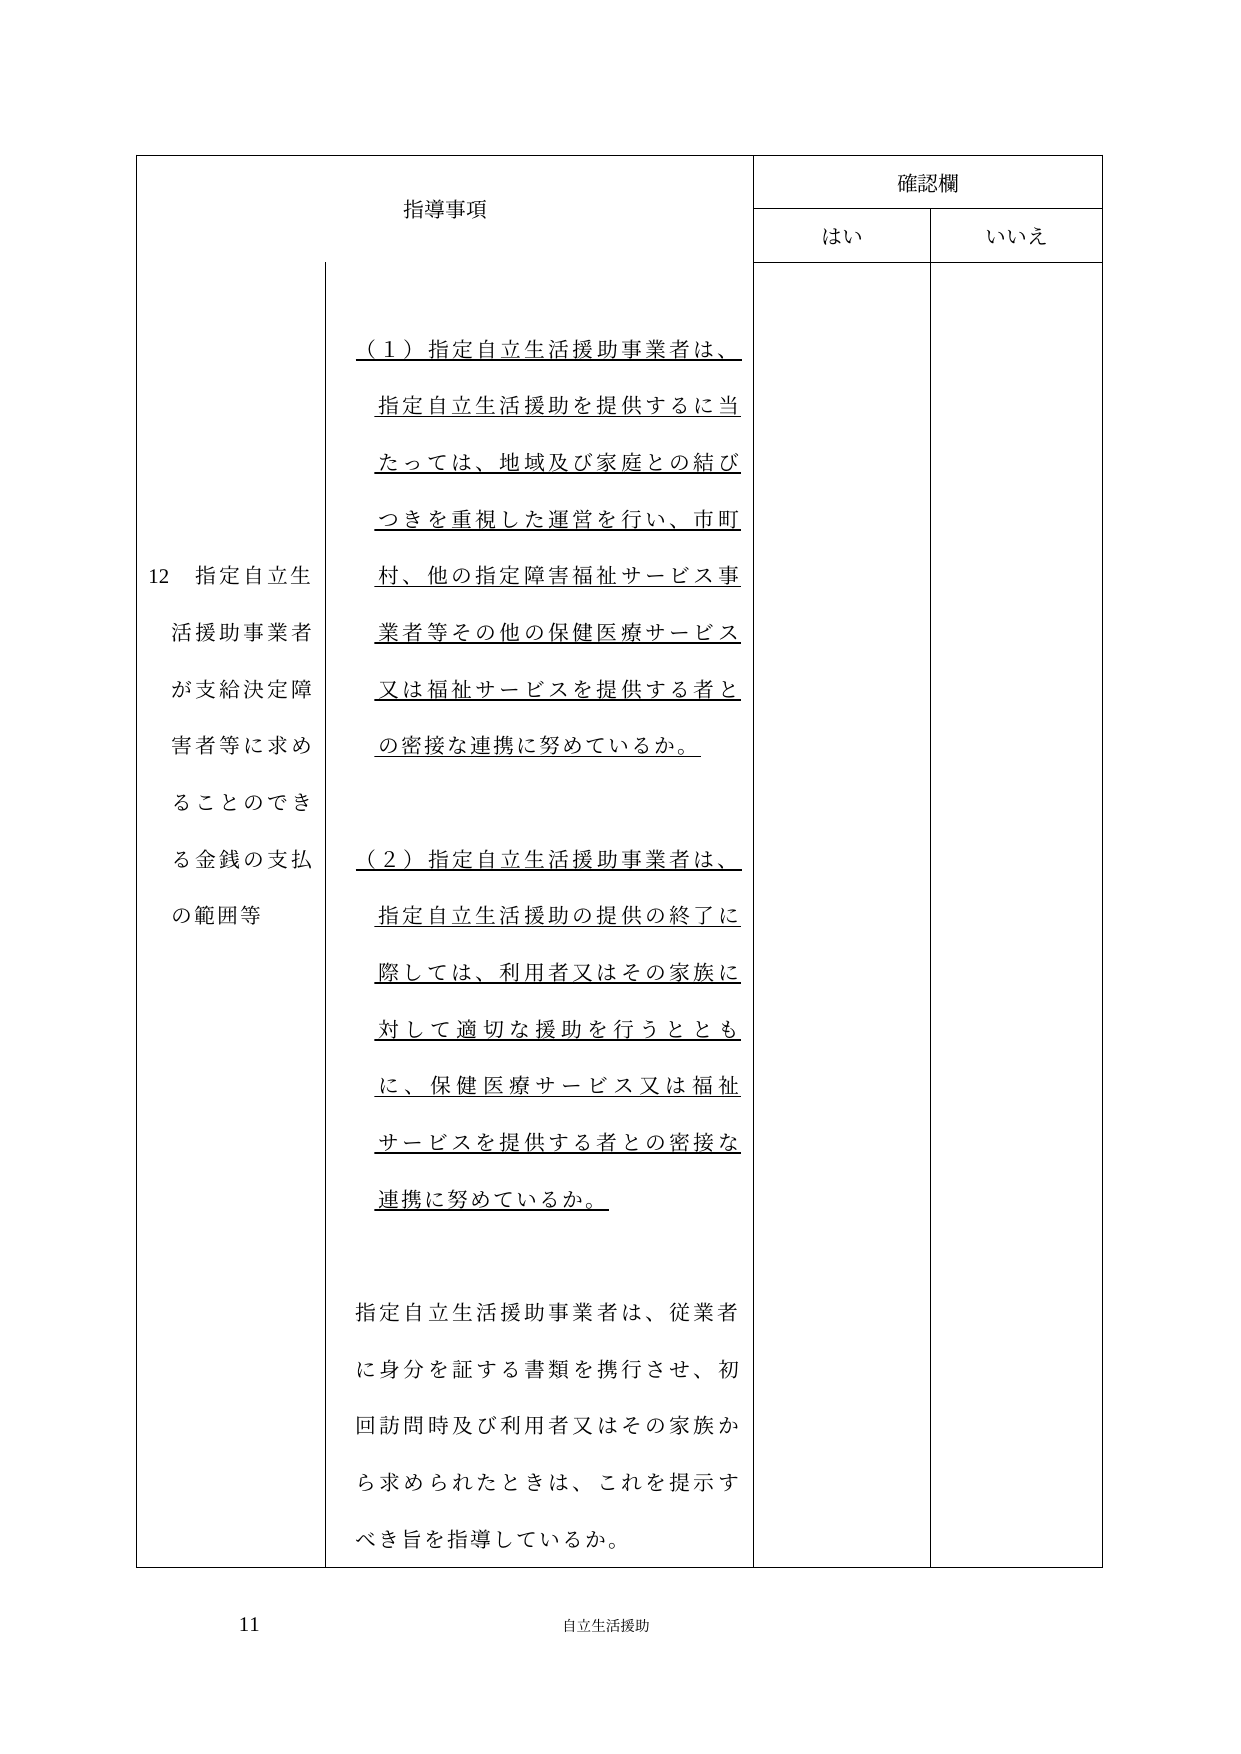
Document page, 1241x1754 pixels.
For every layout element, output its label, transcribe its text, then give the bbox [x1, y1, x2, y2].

table_header 指導事項 [137, 156, 753, 262]
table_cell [326, 262, 753, 1567]
table_cell [931, 263, 1102, 1567]
table_header 確認欄 [754, 156, 1102, 208]
table_cell はい [754, 209, 930, 262]
table_cell いいえ [931, 209, 1102, 262]
table_cell [754, 263, 930, 1567]
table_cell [137, 262, 325, 1567]
